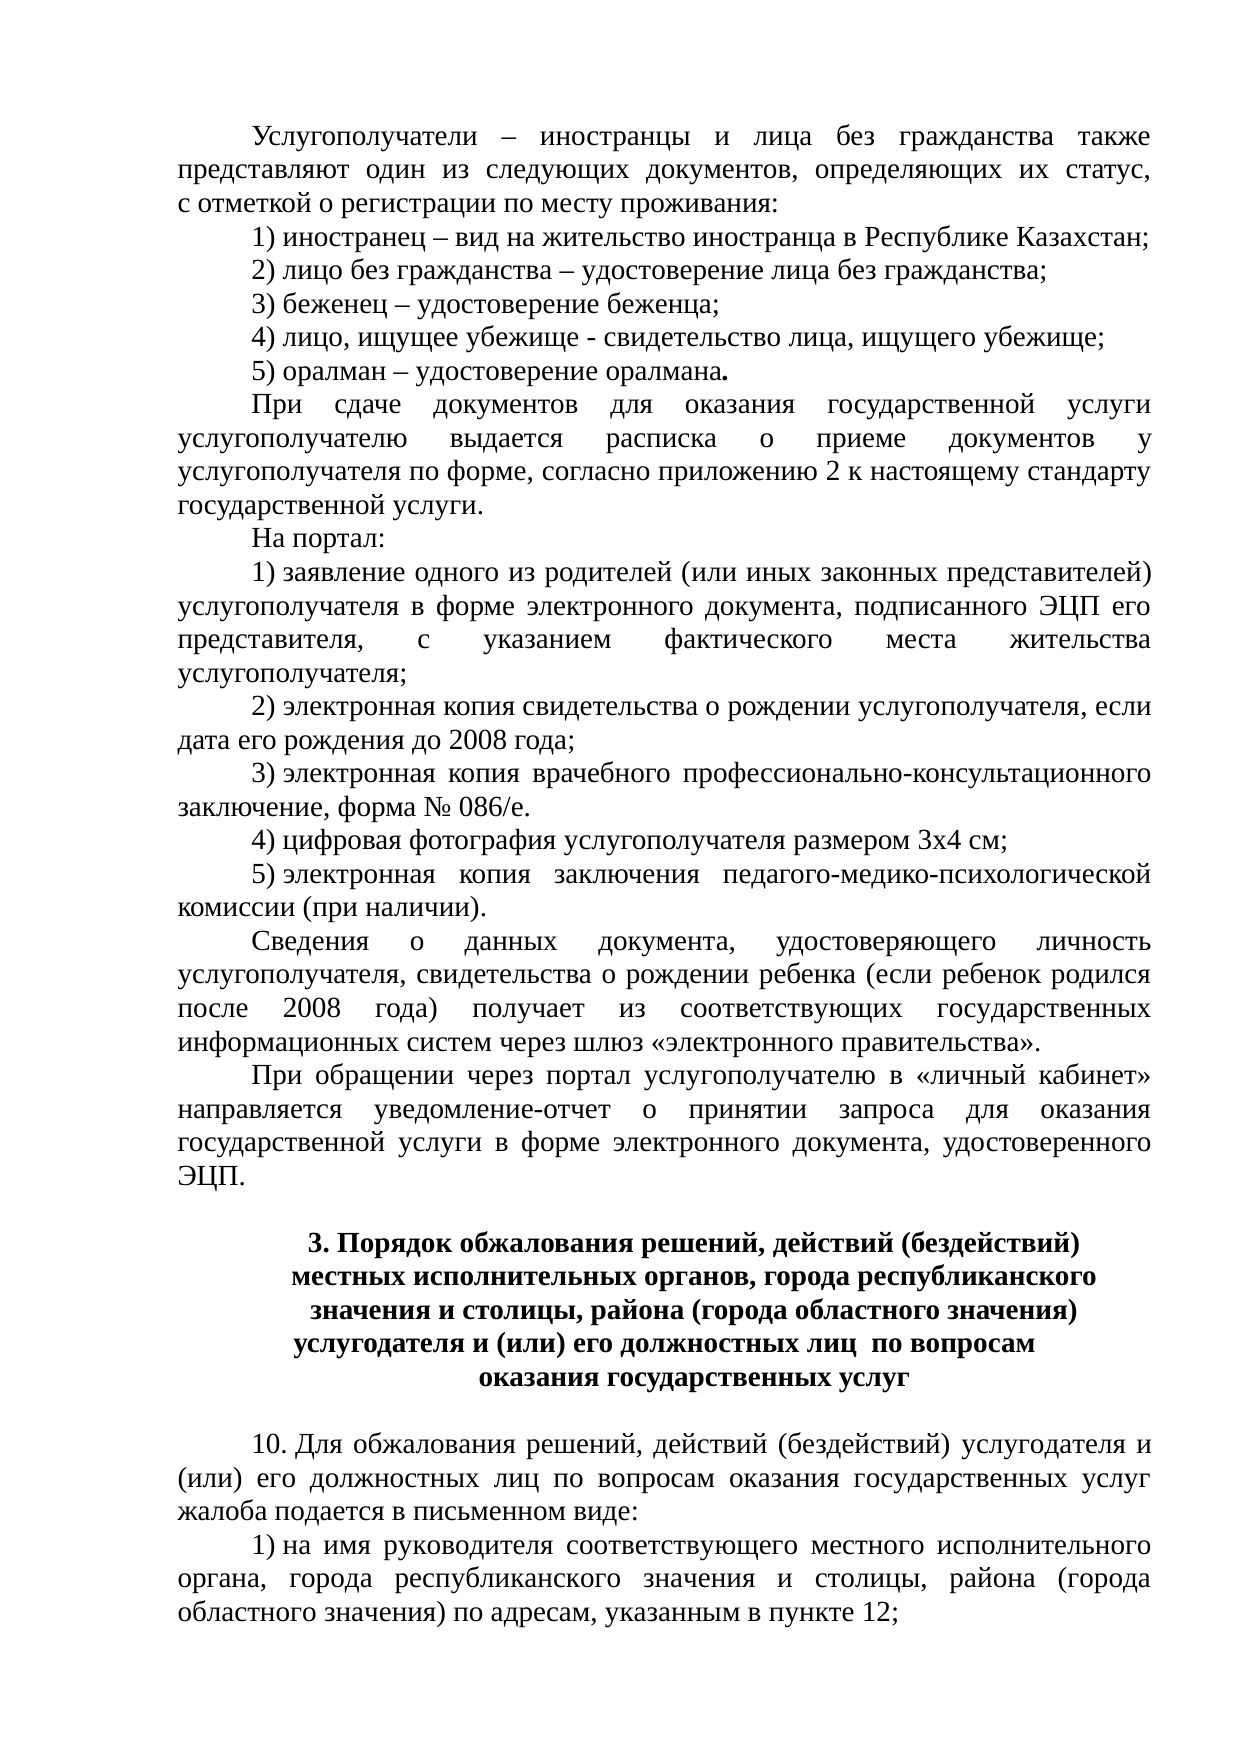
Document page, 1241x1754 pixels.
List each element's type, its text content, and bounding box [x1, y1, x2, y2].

text 2) электронная копия свидетельства о рождении услугополучателя, если дата его рождения до 2008 года; [177, 688, 1152, 755]
text На портал: [177, 521, 1152, 554]
text 10. Для обжалования решений, действий (бездействий) услугодателя и (или) его должностных лиц по вопросам оказания государственных услуг жалоба подается в письменном виде: [177, 1426, 1152, 1527]
text 3) беженец – удостоверение беженца; [177, 286, 1152, 319]
text Сведения о данных документа, удостоверяющего личность услугополучателя, свидетельства о рождении ребенка (если ребенок родился после 2008 года) получает из соответствующих государственных информационных систем через шлюз «электронного правительства». [177, 923, 1152, 1057]
text 5) электронная копия заключения педагого-медико-психологической комиссии (при наличии). [177, 856, 1152, 923]
text 4) цифровая фотография услугополучателя размером 3х4 см; [177, 822, 1152, 856]
text При сдаче документов для оказания государственной услуги услугополучателю выдается расписка о приеме документов у услугополучателя по форме, согласно приложению 2 к настоящему стандарту государственной услуги. [177, 386, 1152, 521]
text 2) лицо без гражданства – удостоверение лица без гражданства; [177, 252, 1152, 286]
text 5) оралман – удостоверение оралмана. [177, 353, 1152, 386]
text 1) иностранец – вид на жительство иностранца в Республике Казахстан; [177, 219, 1152, 252]
text местных исполнительных органов, города республиканского [177, 1258, 1152, 1292]
text 1) на имя руководителя соответствующего местного исполнительного органа, города республиканского значения и столицы, района (города областного значения) по адресам, указанным в пункте 12; [177, 1527, 1152, 1627]
text оказания государственных услуг [177, 1359, 1152, 1393]
text При обращении через портал услугополучателю в «личный кабинет» направляется уведомление-отчет о принятии запроса для оказания государственной услуги в форме электронного документа, удостоверенного ЭЦП. [177, 1057, 1152, 1191]
text Услугополучатели – иностранцы и лица без гражданства также представляют один из следующих документов, определяющих их статус, с отметкой о регистрации по месту проживания: [177, 118, 1152, 219]
text 1) заявление одного из родителей (или иных законных представителей) услугополучателя в форме электронного документа, подписанного ЭЦП его представителя, с указанием фактического места жительства услугополучателя; [177, 554, 1152, 688]
text 3) электронная копия врачебного профессионально-консультационного заключение, форма № 086/е. [177, 755, 1152, 822]
text 3. Порядок обжалования решений, действий (бездействий) [177, 1225, 1152, 1258]
text 4) лицо, ищущее убежище - свидетельство лица, ищущего убежище; [177, 319, 1152, 353]
text значения и столицы, района (города областного значения) услугодателя и (или) его должностных лиц по вопросам [177, 1292, 1152, 1359]
